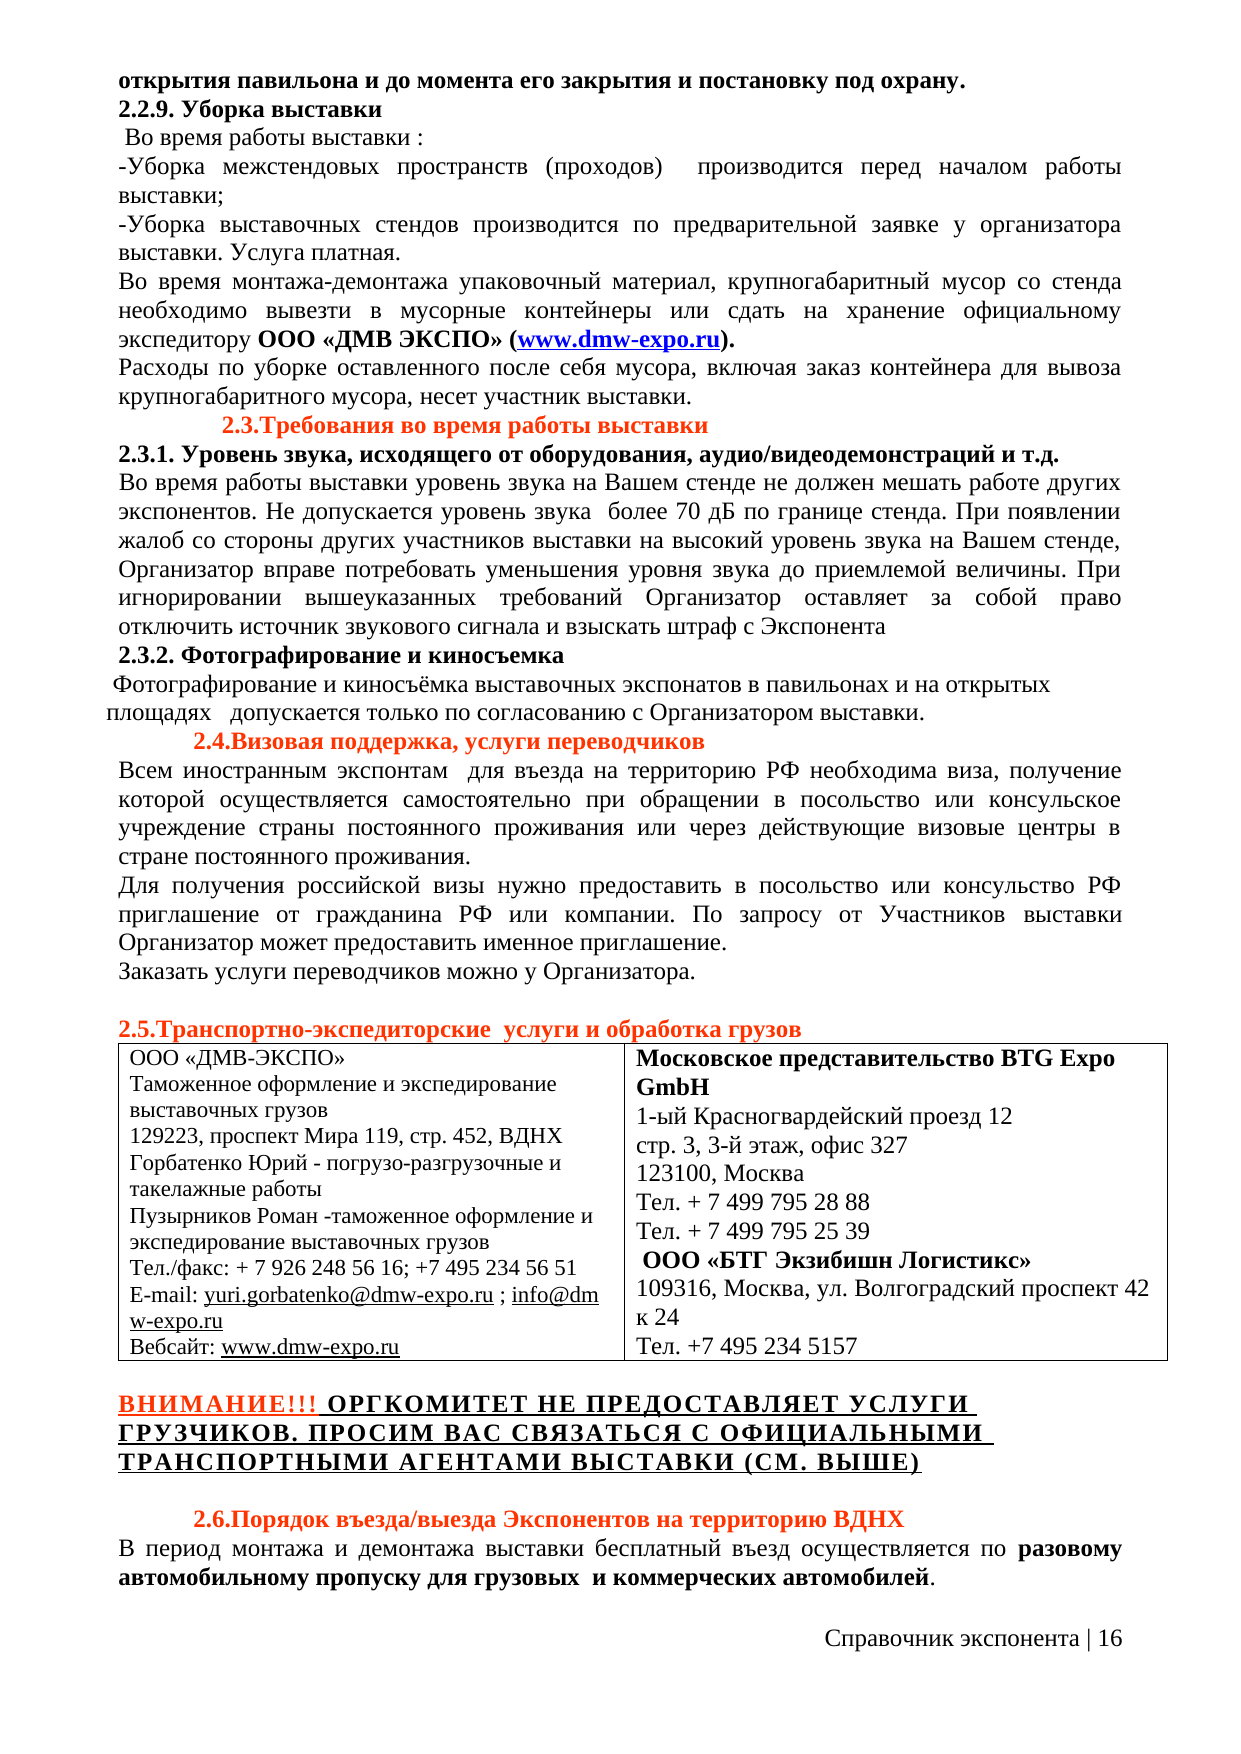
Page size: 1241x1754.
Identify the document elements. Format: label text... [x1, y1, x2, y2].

text Во время монтажа-демонтажа упаковочный материал, крупногабаритный мусор со стенда необходимо вывезти в мусорные контейнеры или сдать на хранение официальному экспедитору ООО «ДМВ ЭКСПО» (www.dmw-expo.ru). [118, 266, 1122, 352]
text Заказать услуги переводчиков можно у Организатора. [88, 956, 1122, 985]
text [118, 65, 1122, 94]
text 2.3.1. Уровень звука, исходящего от оборудования, аудио/видеодемонстраций и т.д. [118, 439, 1122, 467]
table_header ООО «ДМВ-ЭКСПО» Таможенное оформление и экспедирование выставочных грузов 129223, проспект Мира 119, стр. 452, ВДНХ Горбатенко Юрий - погрузо-разгрузочные и такелажные работы Пузырников Роман -таможенное оформление и экспедирование выставочных грузов Тел./факс: + 7 926 248 56 16; +7 495 234 56 51 E-mail: yuri.gorbatenko@dmw-expo.ru ; info@dmw-expo.ru Вебсайт: www.dmw-expo.ru [119, 1044, 624, 1360]
list 2.6.Порядок въезда/выезда Экспонентов на территорию ВДНХ [193, 1504, 1122, 1533]
subtitle 2.4.Визовая поддержка, услуги переводчиков [193, 726, 1122, 755]
text 2.2.9. Уборка выставки [88, 94, 1122, 122]
text 2.3.2. Фотографирование и киносъемка [118, 640, 1122, 669]
text ВНИМАНИЕ!!! Оргкомитет не предоставляет услуги грузчиков. Просим Вас связаться с официальными транспортными агентами выставки (См. выше) [118, 1389, 1122, 1476]
text Всем иностранным экспонтам для въезда на территорию РФ необходима виза, получение которой осуществляется самостоятельно при обращении в посольство или консульское учреждение страны постоянного проживания или через действующие визовые центры в стране постоянного проживания. [118, 755, 1122, 870]
text 2.3.Требования во время работы выставки [222, 410, 1122, 439]
list -Уборка межстендовых пространств (проходов) производится перед началом работы выставки; [118, 151, 1122, 209]
table_header Московское представительство BTG Expo GmbH 1-ый Красногвардейский проезд 12 стр. 3, 3-й этаж, офис 327 123100, Москва Tел. + 7 499 795 28 88 Tел. + 7 499 795 25 39 ООО «БТГ Экзибишн Логистикс» 109316, Москва, ул. Волгоградский проспект 42 к 24 Тел. +7 495 234 5157 [625, 1044, 1167, 1360]
text Во время работы выставки уровень звука на Вашем стенде не должен мешать работе других экспонентов. Не допускается уровень звука более 70 дБ по границе стенда. При появлении жалоб со стороны других участников выставки на высокий уровень звука на Вашем стенде, Организатор вправе потребовать уменьшения уровня звука до приемлемой величины. При игнорировании вышеуказанных требований Организатор оставляет за собой право отключить источник звукового сигнала и взыскать штраф с Экспонента [118, 467, 1122, 640]
list -Уборка выставочных стендов производится по предварительной заявке у организатора выставки. Услуга платная. [118, 209, 1122, 266]
text Фотографирование и киносъёмка выставочных экспонатов в павильонах и на открытых площадях допускается только по согласованию с Организатором выставки. [106, 669, 1122, 726]
text Во время работы выставки : [59, 122, 1122, 151]
text Расходы по уборке оставленного после себя мусора, включая заказ контейнера для вывоза крупногабаритного мусора, несет участник выставки. [118, 352, 1122, 410]
text В период монтажа и демонтажа выставки бесплатный въезд осуществляется по разовому автомобильному пропуску для грузовых и коммерческих автомобилей. [118, 1533, 1122, 1591]
text Для получения российской визы нужно предоставить в посольство или консульство РФ приглашение от гражданина РФ или компании. По запросу от Участников выставки Организатор может предоставить именное приглашение. [118, 870, 1122, 956]
text 2.5.Транспортно-экспедиторские услуги и обработка грузов [88, 1014, 1122, 1042]
